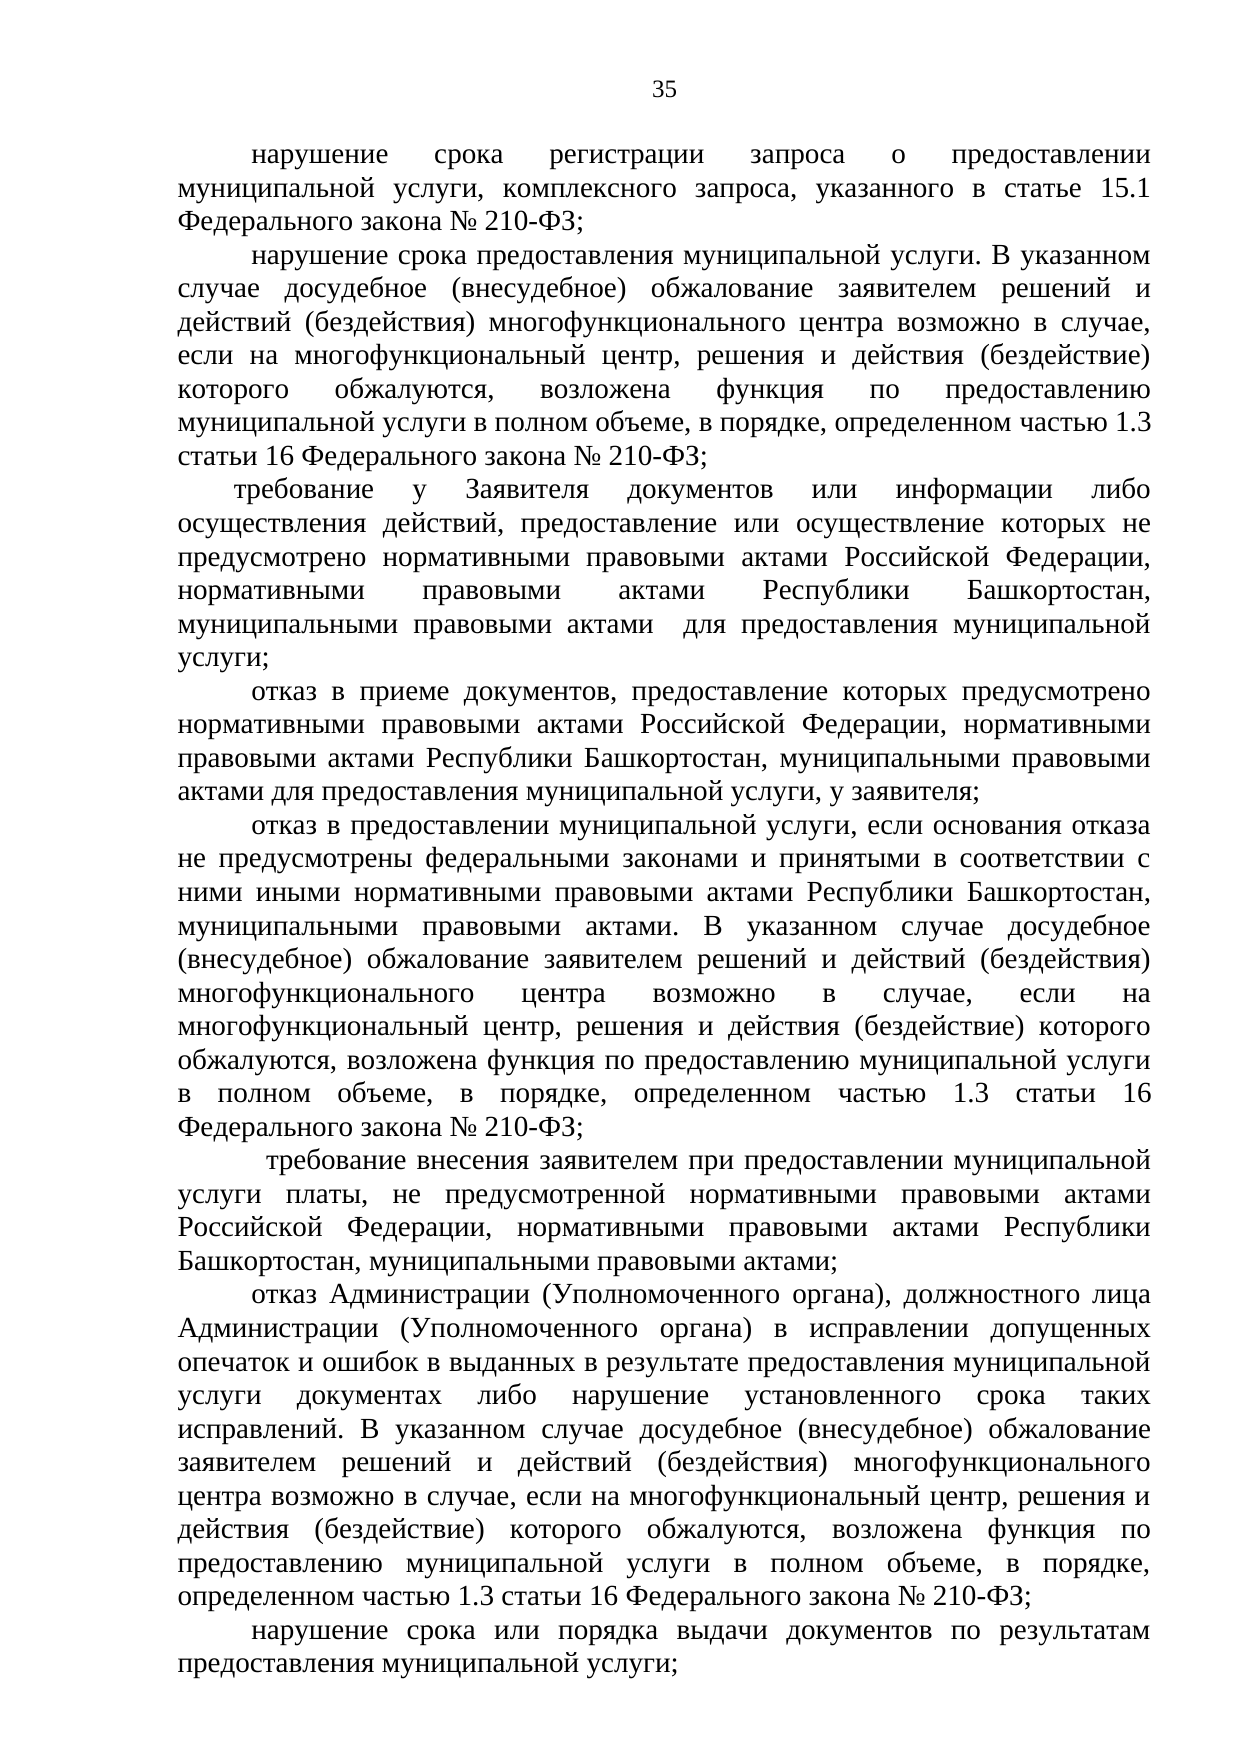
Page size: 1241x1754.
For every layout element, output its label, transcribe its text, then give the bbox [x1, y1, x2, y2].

text отказ в предоставлении муниципальной услуги, если основания отказа не предусмотрены федеральными законами и принятыми в соответствии с ними иными нормативными правовыми актами Республики Башкортостан, муниципальными правовыми актами. В указанном случае досудебное (внесудебное) обжалование заявителем решений и действий (бездействия) многофункционального центра возможно в случае, если на многофункциональный центр, решения и действия (бездействие) которого обжалуются, возложена функция по предоставлению муниципальной услуги в полном объеме, в порядке, определенном частью 1.3 статьи 16 Федерального закона № 210-ФЗ; [177, 807, 1152, 1142]
text нарушение срока или порядка выдачи документов по результатам предоставления муниципальной услуги; [177, 1612, 1152, 1679]
text отказ в приеме документов, предоставление которых предусмотрено нормативными правовыми актами Российской Федерации, нормативными правовыми актами Республики Башкортостан, муниципальными правовыми актами для предоставления муниципальной услуги, у заявителя; [177, 673, 1152, 807]
text требование у Заявителя документов или информации либо осуществления действий, предоставление или осуществление которых не предусмотрено нормативными правовыми актами Российской Федерации, нормативными правовыми актами Республики Башкортостан, муниципальными правовыми актами для предоставления муниципальной услуги; [177, 472, 1152, 673]
text нарушение срока предоставления муниципальной услуги. В указанном случае досудебное (внесудебное) обжалование заявителем решений и действий (бездействия) многофункционального центра возможно в случае, если на многофункциональный центр, решения и действия (бездействие) которого обжалуются, возложена функция по предоставлению муниципальной услуги в полном объеме, в порядке, определенном частью 1.3 статьи 16 Федерального закона № 210-ФЗ; [177, 237, 1152, 472]
text требование внесения заявителем при предоставлении муниципальной услуги платы, не предусмотренной нормативными правовыми актами Российской Федерации, нормативными правовыми актами Республики Башкортостан, муниципальными правовыми актами; [177, 1142, 1152, 1277]
text отказ Администрации (Уполномоченного органа), должностного лица Администрации (Уполномоченного органа) в исправлении допущенных опечаток и ошибок в выданных в результате предоставления муниципальной услуги документах либо нарушение установленного срока таких исправлений. В указанном случае досудебное (внесудебное) обжалование заявителем решений и действий (бездействия) многофункционального центра возможно в случае, если на многофункциональный центр, решения и действия (бездействие) которого обжалуются, возложена функция по предоставлению муниципальной услуги в полном объеме, в порядке, определенном частью 1.3 статьи 16 Федерального закона № 210-ФЗ; [177, 1277, 1152, 1612]
text нарушение срока регистрации запроса о предоставлении муниципальной услуги, комплексного запроса, указанного в статье 15.1 Федерального закона № 210-ФЗ; [177, 136, 1152, 237]
